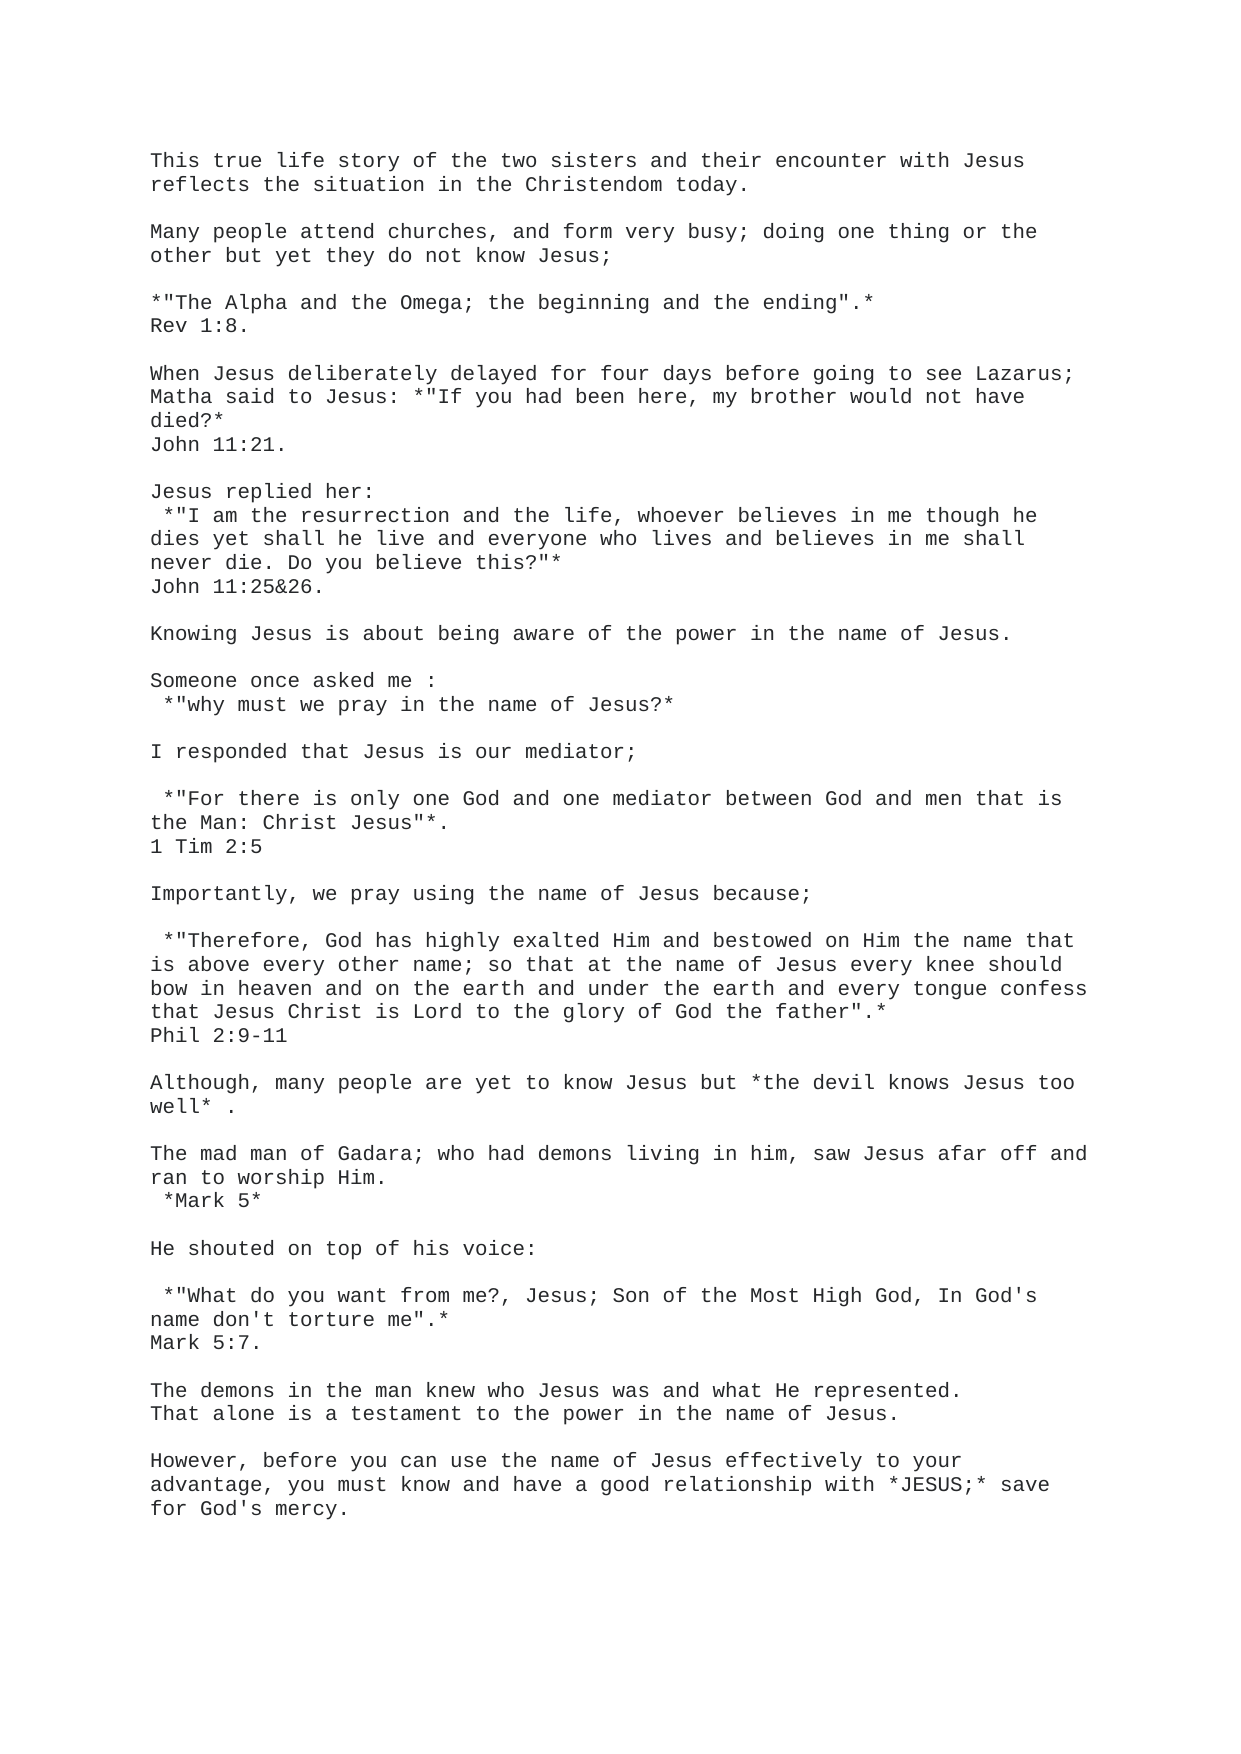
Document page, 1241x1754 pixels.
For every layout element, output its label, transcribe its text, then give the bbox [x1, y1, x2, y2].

text Phil 2:9-11 [150, 1025, 1090, 1048]
text Jesus replied her: [150, 481, 1090, 505]
text *Mark 5* [150, 1190, 1090, 1214]
text Knowing Jesus is about being aware of the power in the name of Jesus. [150, 623, 1090, 647]
text Someone once asked me : [150, 670, 1090, 694]
text Many people attend churches, and form very busy; doing one thing or the other but yet they do not know Jesus; [150, 221, 1090, 268]
text 1 Tim 2:5 [150, 836, 1090, 859]
text However, before you can use the name of Jesus effectively to your advantage, you must know and have a good relationship with *JESUS;* save for God's mercy. [150, 1451, 1090, 1521]
text John 11:25&26. [150, 576, 1090, 599]
text *"Therefore, God has highly exalted Him and bestowed on Him the name that is above every other name; so that at the name of Jesus every knee should bow in heaven and on the earth and under the earth and every tongue confess that Jesus Christ is Lord to the glory of God the father".* [150, 930, 1090, 1025]
text Although, many people are yet to know Jesus but *the devil knows Jesus too well* . [150, 1072, 1090, 1119]
text The mad man of Gadara; who had demons living in him, saw Jesus afar off and ran to worship Him. [150, 1143, 1090, 1190]
text *"I am the resurrection and the life, whoever believes in me though he dies yet shall he live and everyone who lives and believes in me shall never die. Do you believe this?"* [150, 505, 1090, 576]
text When Jesus deliberately delayed for four days before going to see Lazarus; Matha said to Jesus: *"If you had been here, my brother would not have died?* [150, 363, 1090, 434]
text He shouted on top of his voice: [150, 1238, 1090, 1261]
text *"The Alpha and the Omega; the beginning and the ending".* [150, 292, 1090, 316]
text John 11:21. [150, 434, 1090, 457]
text *"why must we pray in the name of Jesus?* [150, 694, 1090, 717]
text Rev 1:8. [150, 316, 1090, 339]
text Mark 5:7. [150, 1332, 1090, 1356]
text This true life story of the two sisters and their encounter with Jesus reflects the situation in the Christendom today. [150, 150, 1090, 197]
text Importantly, we pray using the name of Jesus because; [150, 883, 1090, 907]
text The demons in the man knew who Jesus was and what He represented. [150, 1379, 1090, 1403]
text *"For there is only one God and one mediator between God and men that is the Man: Christ Jesus"*. [150, 788, 1090, 836]
text *"What do you want from me?, Jesus; Son of the Most High God, In God's name don't torture me".* [150, 1285, 1090, 1332]
text I responded that Jesus is our mediator; [150, 741, 1090, 765]
text That alone is a testament to the power in the name of Jesus. [150, 1403, 1090, 1427]
